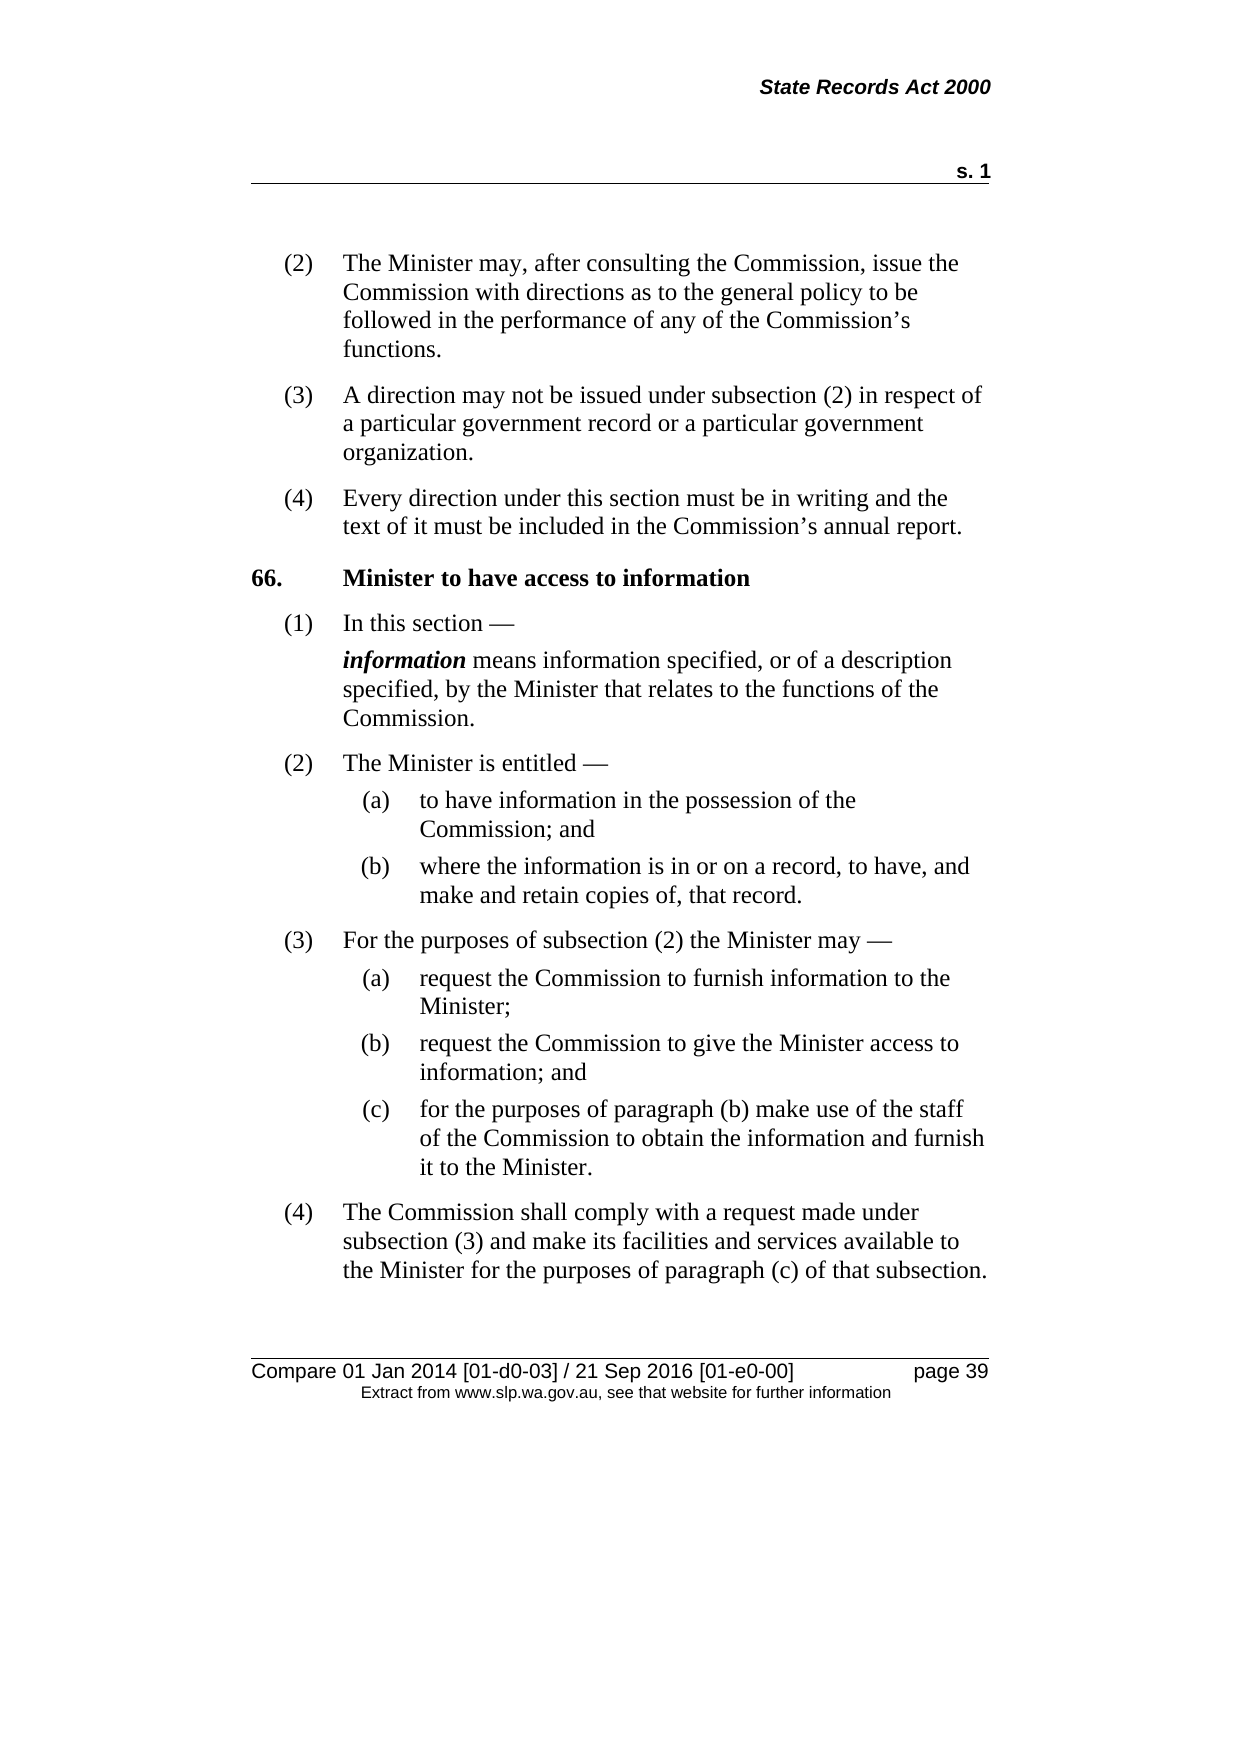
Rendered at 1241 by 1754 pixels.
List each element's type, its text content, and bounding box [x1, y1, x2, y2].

text (3) A direction may not be issued under subsection (2) in respect of a particular government record or a particular government organization. [251, 380, 989, 466]
text (b) request the Commission to give the Minister access to information; and [251, 1028, 989, 1086]
text (2) The Minister may, after consulting the Commission, issue the Commission with directions as to the general policy to be followed in the performance of any of the Commission’s functions. [251, 248, 989, 363]
text (a) to have information in the possession of the Commission; and [251, 786, 989, 843]
text (1) In this section — [251, 608, 989, 637]
text (4) Every direction under this section must be in writing and the text of it must be included in the Commission’s annual report. [251, 483, 989, 540]
text (b) where the information is in or on a record, to have, and make and retain copies of, that record. [251, 851, 989, 909]
text information means information specified, or of a description specified, by the Minister that relates to the functions of the Commission. [251, 646, 989, 732]
text (a) request the Commission to furnish information to the Minister; [251, 963, 989, 1020]
text (2) The Minister is entitled — [251, 748, 989, 777]
text (4) The Commission shall comply with a request made under subsection (3) and make its facilities and services available to the Minister for the purposes of paragraph (c) of that subsection. [251, 1197, 989, 1283]
subtitle 66. Minister to have access to information [251, 563, 989, 592]
text (c) for the purposes of paragraph (b) make use of the staff of the Commission to obtain the information and furnish it to the Minister. [251, 1094, 989, 1181]
text (3) For the purposes of subsection (2) the Minister may — [251, 926, 989, 954]
